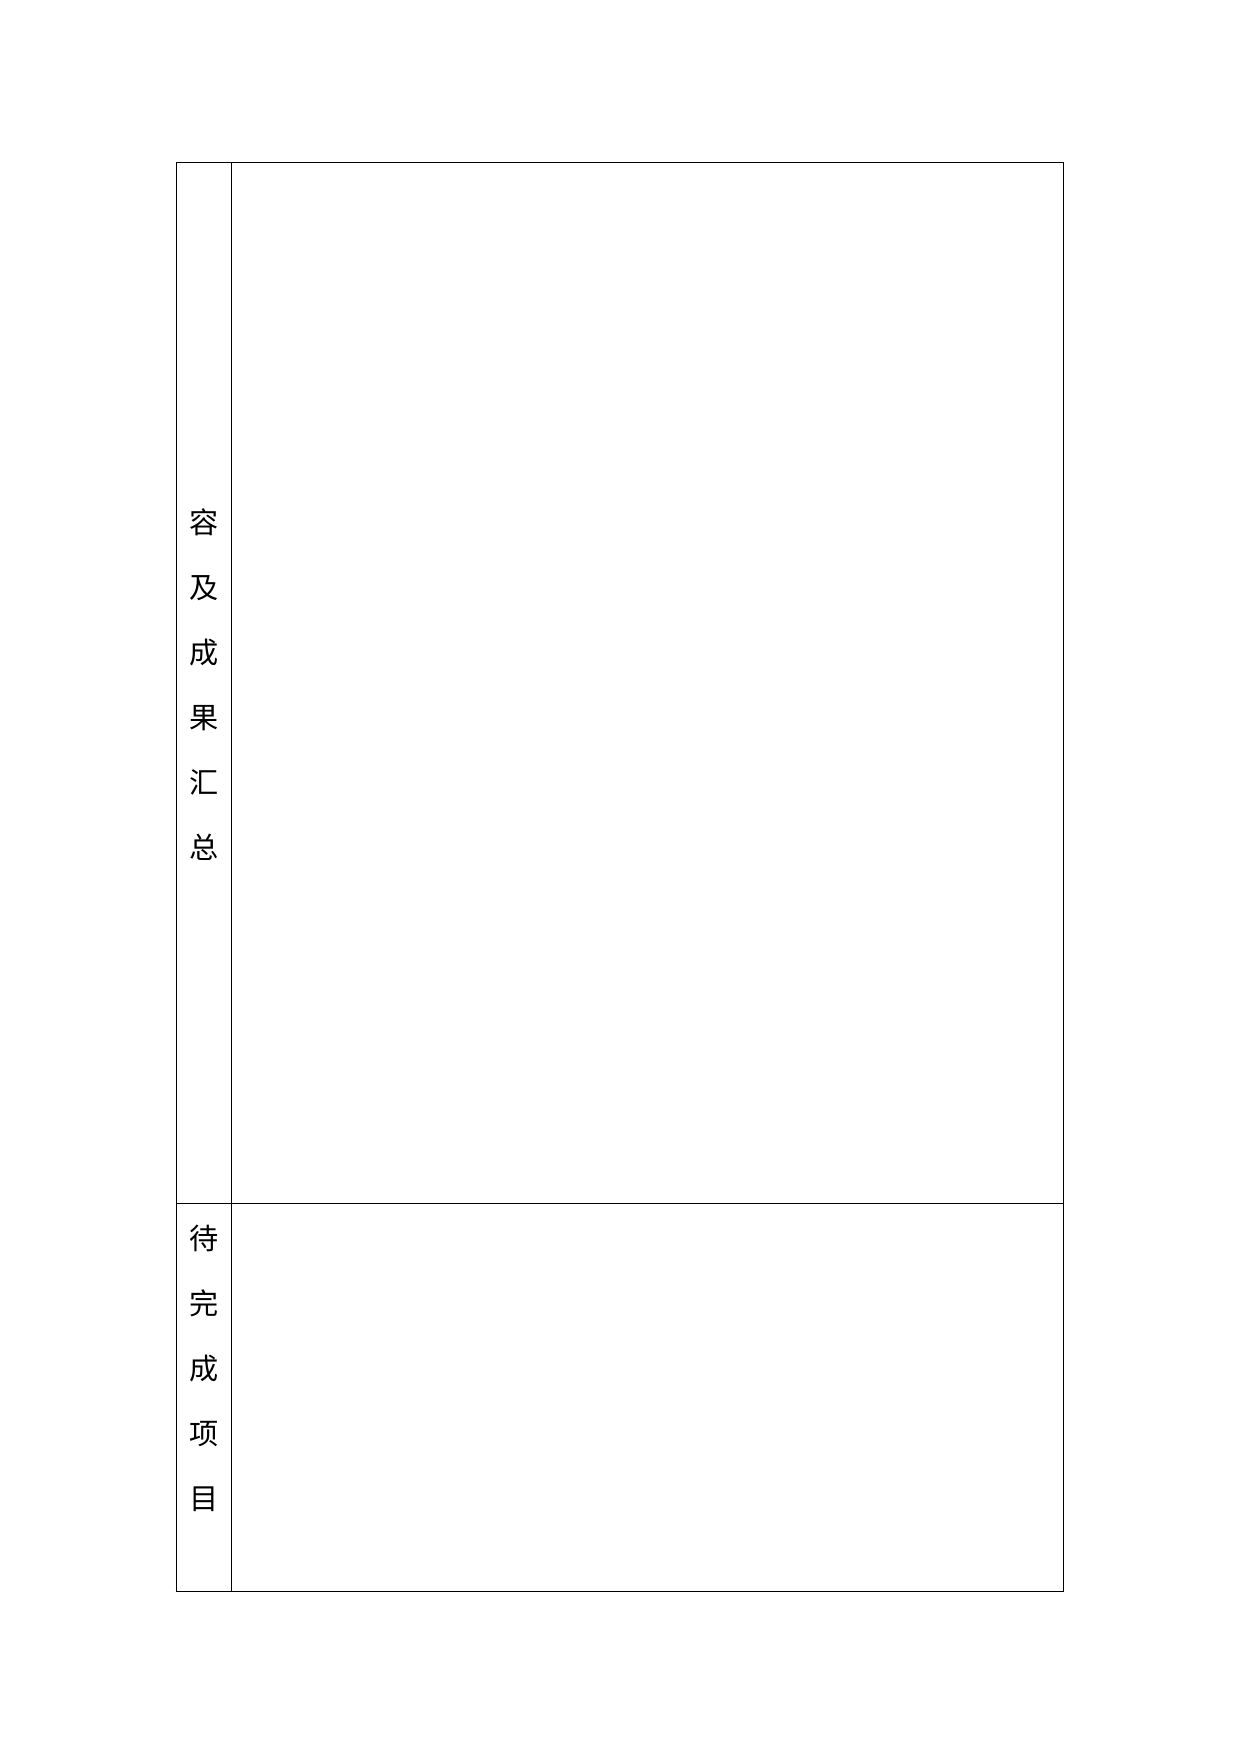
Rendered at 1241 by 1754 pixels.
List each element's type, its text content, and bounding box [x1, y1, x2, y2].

table_cell 待完成项目内容及计划 [177, 1204, 231, 1591]
table_cell [232, 163, 1063, 1203]
table_cell 已完成项目内容及成果汇总 [177, 163, 231, 1203]
table_cell [232, 1204, 1063, 1591]
